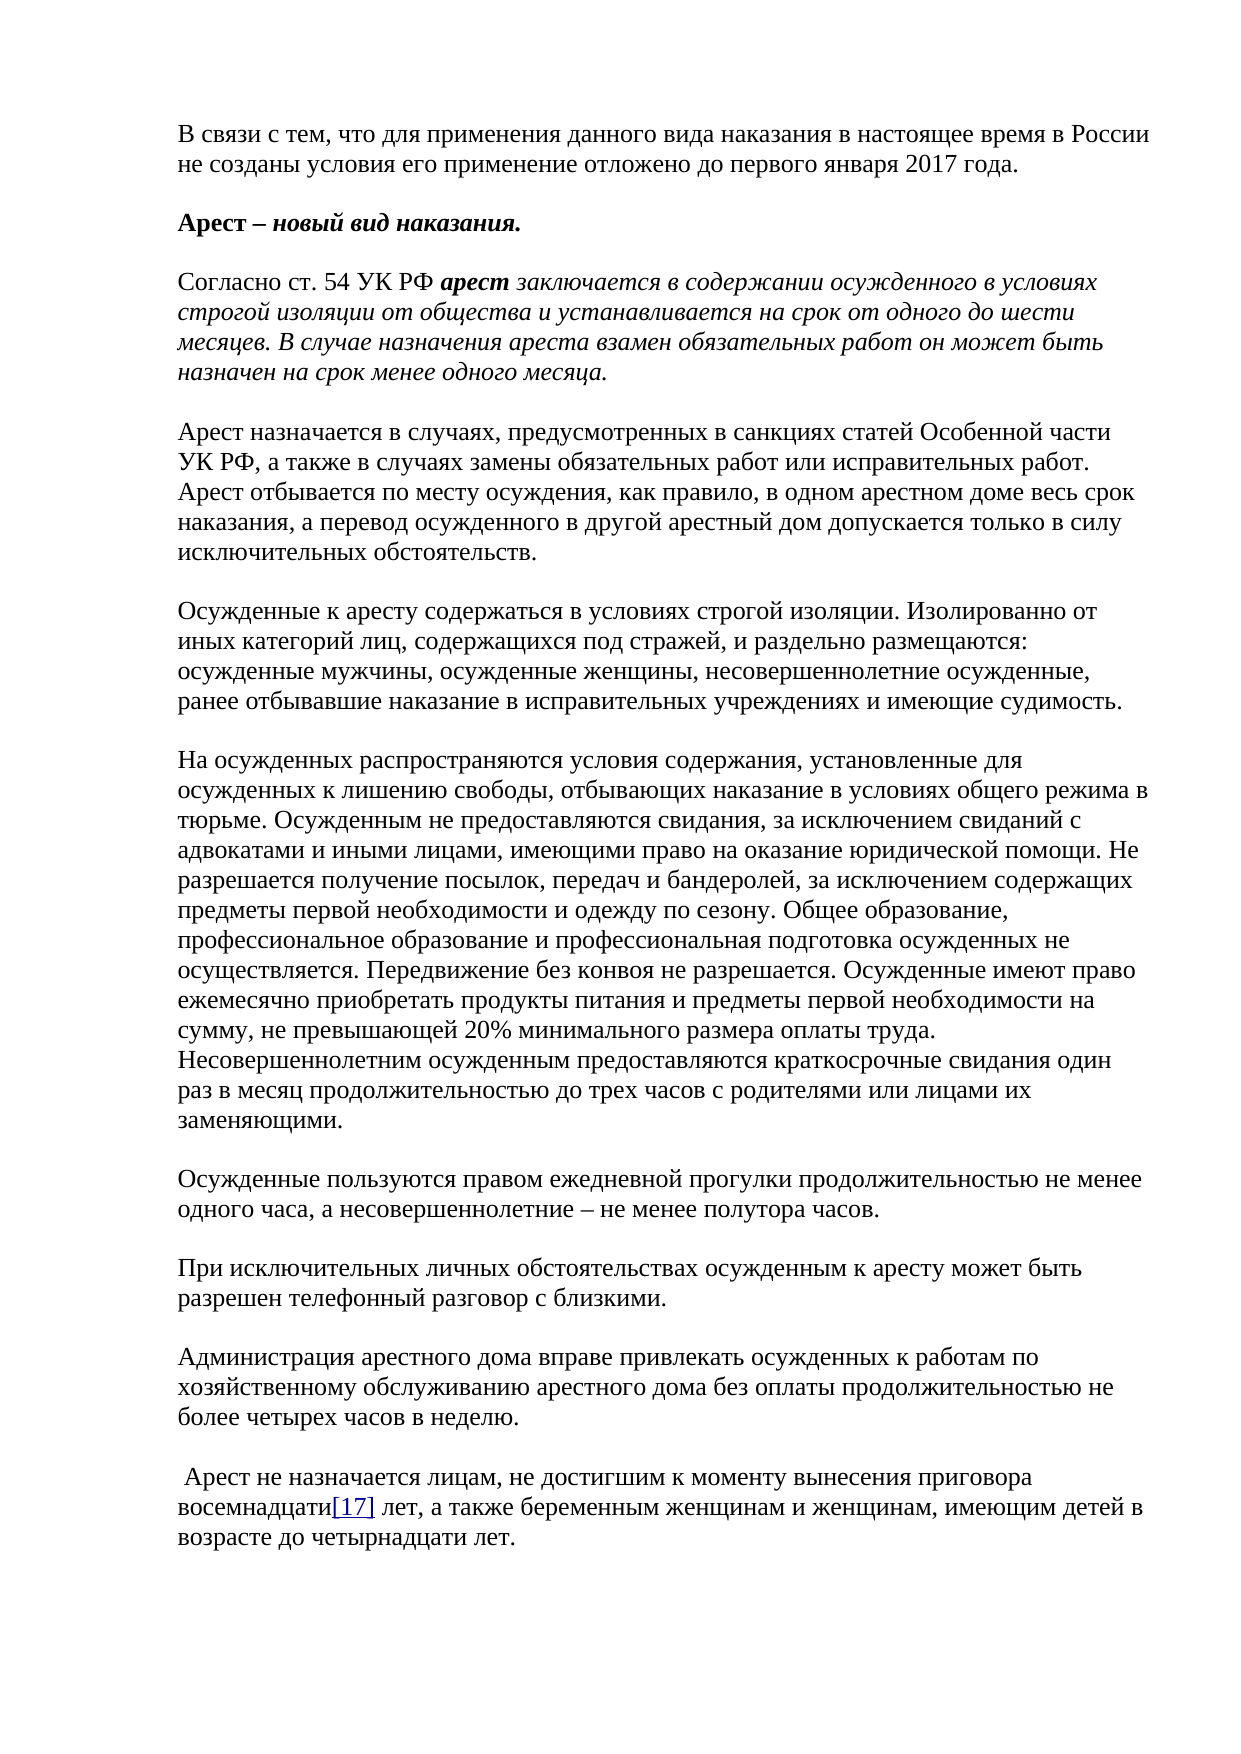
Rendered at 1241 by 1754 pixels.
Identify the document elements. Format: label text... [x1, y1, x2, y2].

text Осужденные пользуются правом ежедневной прогулки продолжительностью не менее одного часа, а несовершеннолетние – не менее полутора часов. [177, 1163, 1152, 1223]
text Арест не назначается лицам, не достигшим к моменту вынесения приговора восемнадцати[17] лет, а также беременным женщинам и женщинам, имеющим детей в возрасте до четырнадцати лет. [177, 1461, 1152, 1551]
text На осужденных распространяются условия содержания, установленные для осужденных к лишению свободы, отбывающих наказание в условиях общего режима в тюрьме. Осужденным не предоставляются свидания, за исключением свиданий с адвокатами и иными лицами, имеющими право на оказание юридической помощи. Не разрешается получение посылок, передач и бандеролей, за исключением содержащих предметы первой необходимости и одежду по сезону. Общее образование, профессиональное образование и профессиональная подготовка осужденных не осуществляется. Передвижение без конвоя не разрешается. Осужденные имеют право ежемесячно приобретать продукты питания и предметы первой необходимости на сумму, не превышающей 20% минимального размера оплаты труда. Несовершеннолетним осужденным предоставляются краткосрочные свидания один раз в месяц продолжительностью до трех часов с родителями или лицами их заменяющими. [177, 744, 1152, 1134]
text Согласно ст. 54 УК РФ арест заключается в содержании осужденного в условиях строгой изоляции от общества и устанавливается на срок от одного до шести месяцев. В случае назначения ареста взамен обязательных работ он может быть назначен на срок менее одного месяца. [177, 266, 1152, 386]
text Арест назначается в случаях, предусмотренных в санкциях статей Особенной части УК РФ, а также в случаях замены обязательных работ или исправительных работ. Арест отбывается по месту осуждения, как правило, в одном арестном доме весь срок наказания, а перевод осужденного в другой арестный дом допускается только в силу исключительных обстоятельств. [177, 416, 1152, 566]
text При исключительных личных обстоятельствах осужденным к аресту может быть разрешен телефонный разговор с близкими. [177, 1252, 1152, 1312]
text Администрация арестного дома вправе привлекать осужденных к работам по хозяйственному обслуживанию арестного дома без оплаты продолжительностью не более четырех часов в неделю. [177, 1341, 1152, 1431]
text В связи с тем, что для применения данного вида наказания в настоящее время в России не созданы условия его применение отложено до первого января 2017 года. [177, 118, 1152, 178]
text Осужденные к аресту содержаться в условиях строгой изоляции. Изолированно от иных категорий лиц, содержащихся под стражей, и раздельно размещаются: осужденные мужчины, осужденные женщины, несовершеннолетние осужденные, ранее отбывавшие наказание в исправительных учреждениях и имеющие судимость. [177, 595, 1152, 715]
text Арест – новый вид наказания. [177, 207, 1152, 237]
